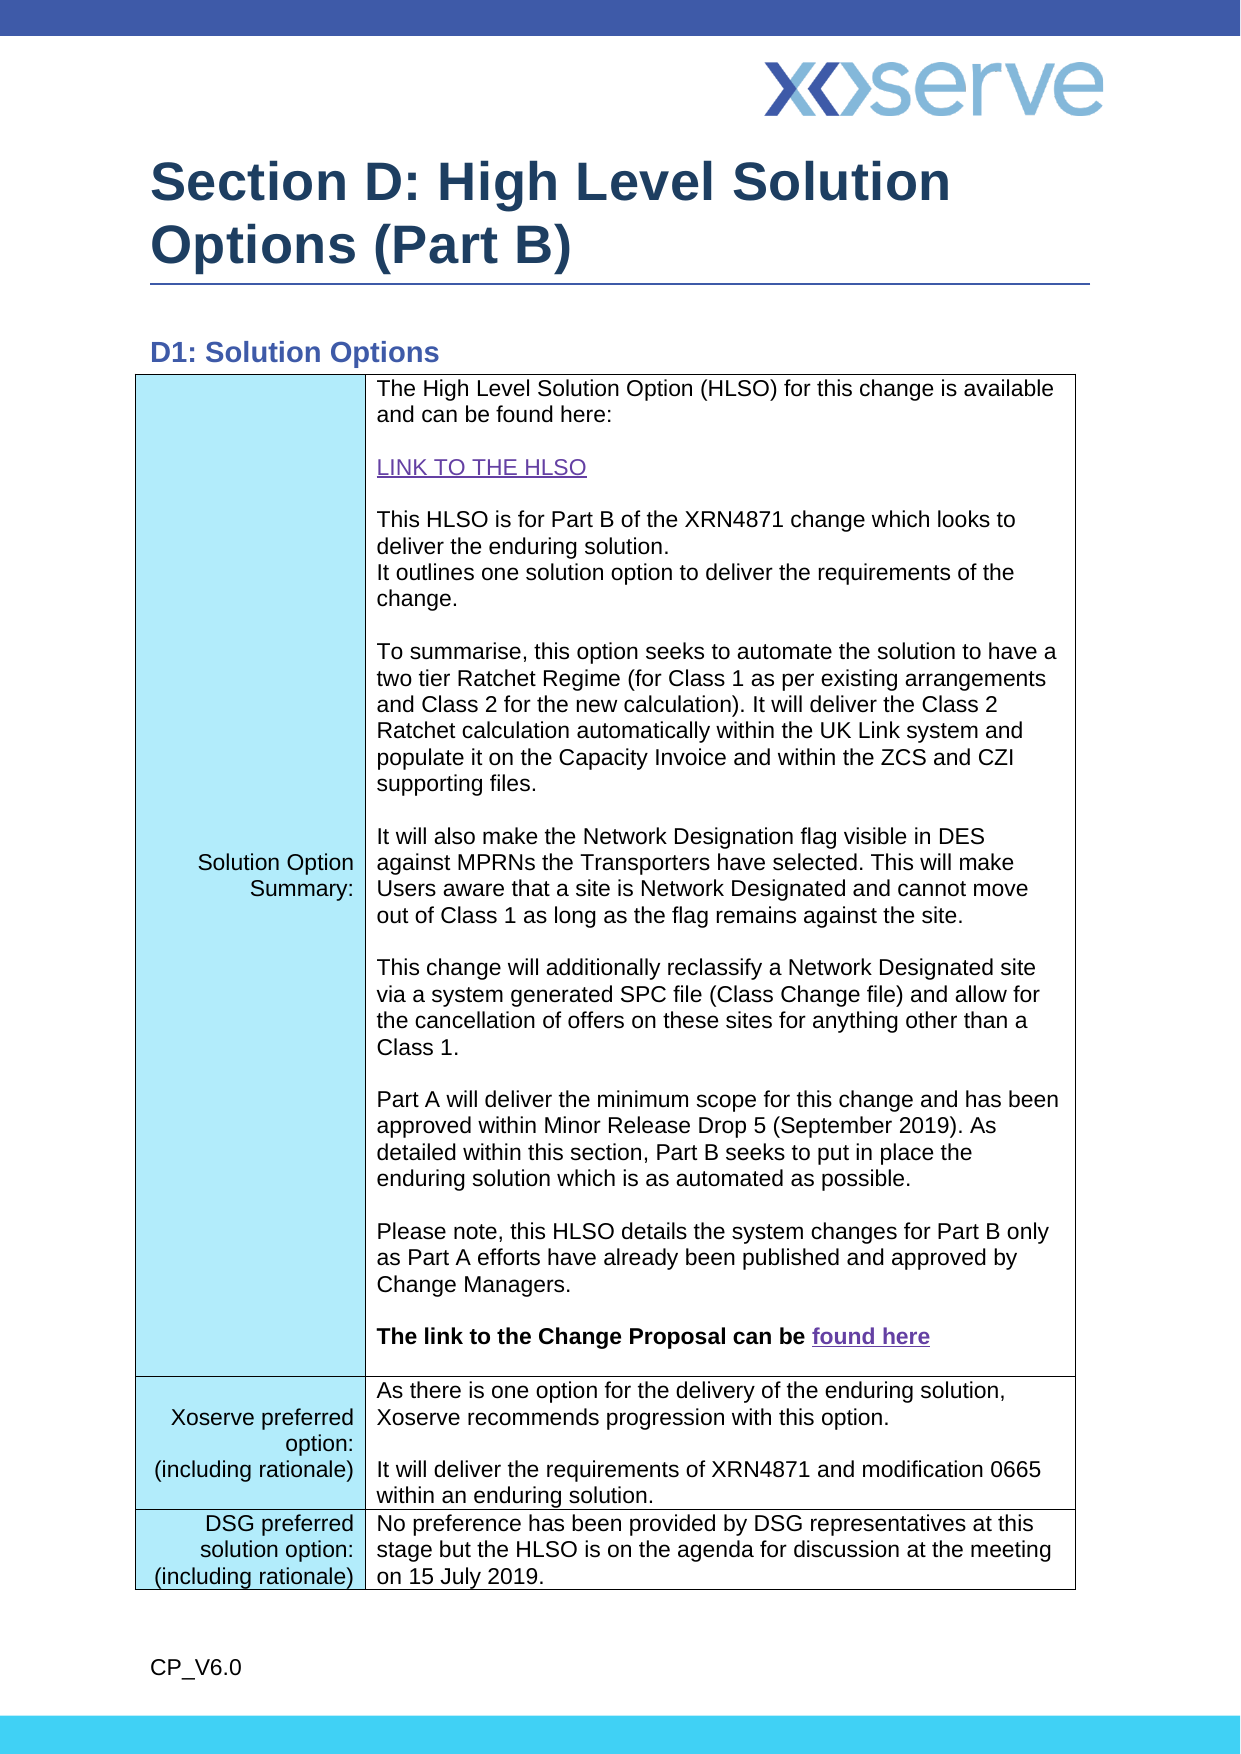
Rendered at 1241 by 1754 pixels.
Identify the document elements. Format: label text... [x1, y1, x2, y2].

subtitle D1: Solution Options [150, 335, 1090, 368]
table_cell Xoserve preferred option: (including rationale) [136, 1377, 365, 1509]
table_header Solution Option Summary: [136, 375, 365, 1376]
picture [764, 62, 1104, 116]
title Section D: High Level Solution Options (Part B) [150, 150, 1090, 283]
table_cell As there is one option for the delivery of the enduring solution, Xoserve recommends progression with this option. It will deliver the requirements of XRN4871 and modification 0665 within an enduring solution. [366, 1377, 1075, 1509]
table_cell No preference has been provided by DSG representatives at this stage but the HLSO is on the agenda for discussion at the meeting on 15 July 2019. [366, 1510, 1075, 1589]
table_cell DSG preferred solution option: (including rationale) [136, 1510, 365, 1589]
table_header The High Level Solution Option (HLSO) for this change is available and can be found here: LINK TO THE HLSO This HLSO is for Part B of the XRN4871 change which looks to deliver the enduring solution. It outlines one solution option to deliver the requirements of the change. To summarise, this option seeks to automate the solution to have a two tier Ratchet Regime (for Class 1 as per existing arrangements and Class 2 for the new calculation). It will deliver the Class 2 Ratchet calculation automatically within the UK Link system and populate it on the Capacity Invoice and within the ZCS and CZI supporting files. It will also make the Network Designation flag visible in DES against MPRNs the Transporters have selected. This will make Users aware that a site is Network Designated and cannot move out of Class 1 as long as the flag remains against the site. This change will additionally reclassify a Network Designated site via a system generated SPC file (Class Change file) and allow for the cancellation of offers on these sites for anything other than a Class 1. Part A will deliver the minimum scope for this change and has been approved within Minor Release Drop 5 (September 2019). As detailed within this section, Part B seeks to put in place the enduring solution which is as automated as possible. Please note, this HLSO details the system changes for Part B only as Part A efforts have already been published and approved by Change Managers. The link to the Change Proposal can be found here [366, 375, 1075, 1376]
